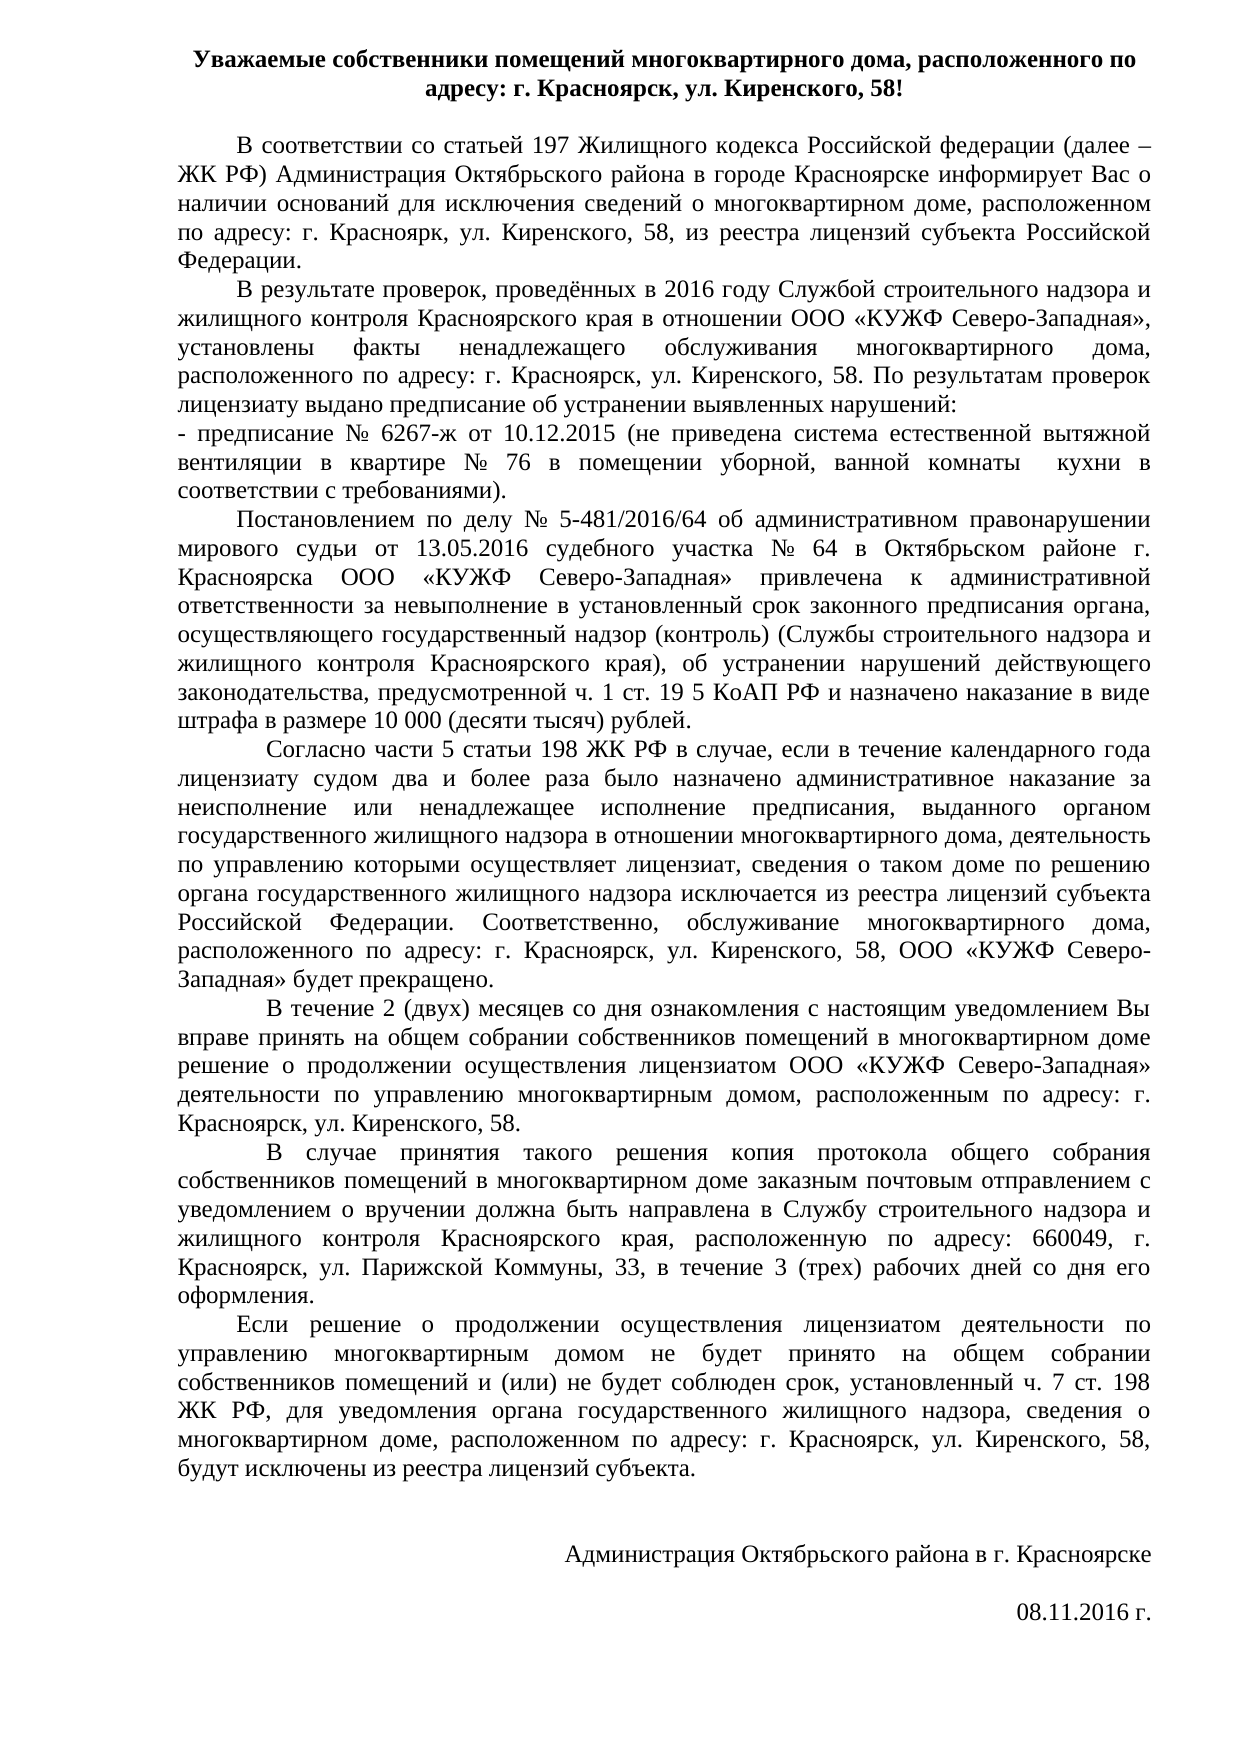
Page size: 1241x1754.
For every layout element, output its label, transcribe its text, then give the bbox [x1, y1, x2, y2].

text Согласно части 5 статьи 198 ЖК РФ в случае, если в течение календарного года лицензиату судом два и более раза было назначено административное наказание за неисполнение или ненадлежащее исполнение предписания, выданного органом государственного жилищного надзора в отношении многоквартирного дома, деятельность по управлению которыми осуществляет лицензиат, сведения о таком доме по решению органа государственного жилищного надзора исключается из реестра лицензий субъекта Российской Федерации. Соответственно, обслуживание многоквартирного дома, расположенного по адресу: г. Красноярск, ул. Киренского, 58, ООО «КУЖФ Северо-Западная» будет прекращено. [177, 734, 1152, 993]
text 08.11.2016 г. [177, 1597, 1152, 1626]
text В соответствии со статьей 197 Жилищного кодекса Российской федерации (далее – ЖК РФ) Администрация Октябрьского района в городе Красноярске информирует Вас о наличии оснований для исключения сведений о многоквартирном доме, расположенном по адресу: г. Красноярк, ул. Киренского, 58, из реестра лицензий субъекта Российской Федерации. [177, 131, 1152, 274]
text В течение 2 (двух) месяцев со дня ознакомления с настоящим уведомлением Вы вправе принять на общем собрании собственников помещений в многоквартирном доме решение о продолжении осуществления лицензиатом ООО «КУЖФ Северо-Западная» деятельности по управлению многоквартирным домом, расположенным по адресу: г. Красноярск, ул. Киренского, 58. [177, 993, 1152, 1137]
text Уважаемые собственники помещений многоквартирного дома, расположенного по адресу: г. Красноярск, ул. Киренского, 58! [177, 44, 1152, 102]
text Администрация Октябрьского района в г. Красноярске [177, 1539, 1152, 1568]
text Постановлением по делу № 5-481/2016/64 об административном правонарушении мирового судьи от 13.05.2016 судебного участка № 64 в Октябрьском районе г. Красноярска ООО «КУЖФ Северо-Западная» привлечена к административной ответственности за невыполнение в установленный срок законного предписания органа, осуществляющего государственный надзор (контроль) (Службы строительного надзора и жилищного контроля Красноярского края), об устранении нарушений действующего законодательства, предусмотренной ч. 1 ст. 19 5 КоАП РФ и назначено наказание в виде штрафа в размере 10 000 (десяти тысяч) рублей. [177, 504, 1152, 734]
text В случае принятия такого решения копия протокола общего собрания собственников помещений в многоквартирном доме заказным почтовым отправлением с уведомлением о вручении должна быть направлена в Службу строительного надзора и жилищного контроля Красноярского края, расположенную по адресу: 660049, г. Красноярск, ул. Парижской Коммуны, 33, в течение 3 (трех) рабочих дней со дня его оформления. [177, 1137, 1152, 1309]
text В результате проверок, проведённых в 2016 году Службой строительного надзора и жилищного контроля Красноярского края в отношении ООО «КУЖФ Северо-Западная», установлены факты ненадлежащего обслуживания многоквартирного дома, расположенного по адресу: г. Красноярск, ул. Киренского, 58. По результатам проверок лицензиату выдано предписание об устранении выявленных нарушений: [177, 274, 1152, 418]
text Если решение о продолжении осуществления лицензиатом деятельности по управлению многоквартирным домом не будет принято на общем собрании собственников помещений и (или) не будет соблюден срок, установленный ч. 7 ст. 198 ЖК РФ, для уведомления органа государственного жилищного надзора, сведения о многоквартирном доме, расположенном по адресу: г. Красноярск, ул. Киренского, 58, будут исключены из реестра лицензий субъекта. [177, 1309, 1152, 1482]
text - предписание № 6267-ж от 10.12.2015 (не приведена система естественной вытяжной вентиляции в квартире № 76 в помещении уборной, ванной комнаты кухни в соответствии с требованиями). [177, 418, 1152, 504]
